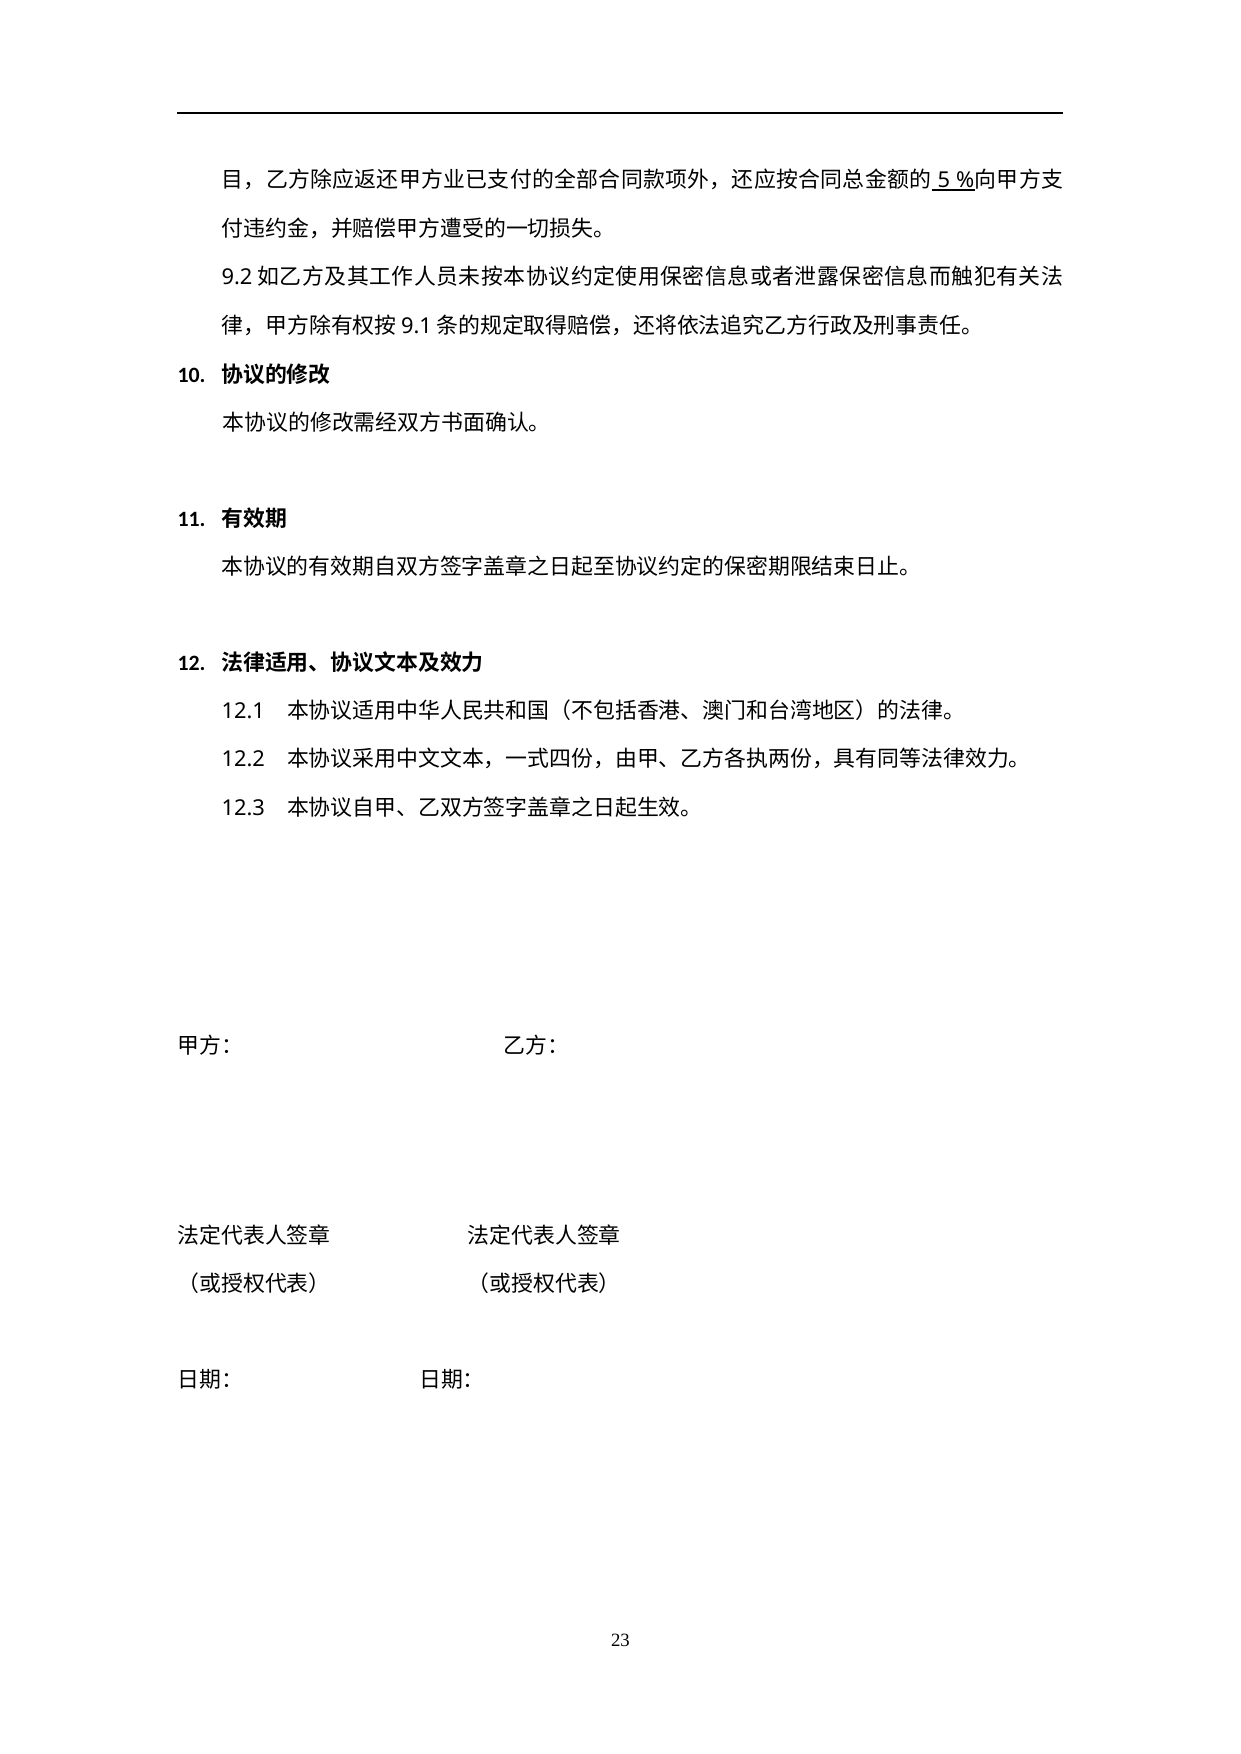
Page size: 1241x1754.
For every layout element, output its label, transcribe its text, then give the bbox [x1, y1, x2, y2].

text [221, 162, 1063, 243]
text 甲方： 乙方： [177, 1027, 1063, 1060]
text 12.3 本协议自甲、乙双方签字盖章之日起生效。 [221, 789, 1063, 822]
text 12.2 本协议采用中文文本，一式四份，由甲、乙方各执两份，具有同等法律效力。 [221, 741, 1063, 773]
text 法定代表人签章 法定代表人签章 [177, 1218, 1063, 1250]
text 日期： 日期： [177, 1362, 1063, 1394]
text 12.1 本协议适用中华人民共和国（不包括香港、澳门和台湾地区）的法律。 [221, 693, 1063, 725]
list 有效期 [177, 500, 1063, 533]
text 本协议的有效期自双方签字盖章之日起至协议约定的保密期限结束日止。 [177, 548, 1063, 581]
text 本协议的修改需经双方书面确认。 [177, 404, 1063, 437]
text （或授权代表） （或授权代表） [177, 1266, 1063, 1298]
list 法律适用、协议文本及效力 [177, 644, 1063, 677]
list 协议的修改 [177, 356, 1063, 389]
text 9.2如乙方及其工作人员未按本协议约定使用保密信息或者泄露保密信息而触犯有关法律，甲方除有权按9.1条的规定取得赔偿，还将依法追究乙方行政及刑事责任。 [221, 259, 1063, 340]
